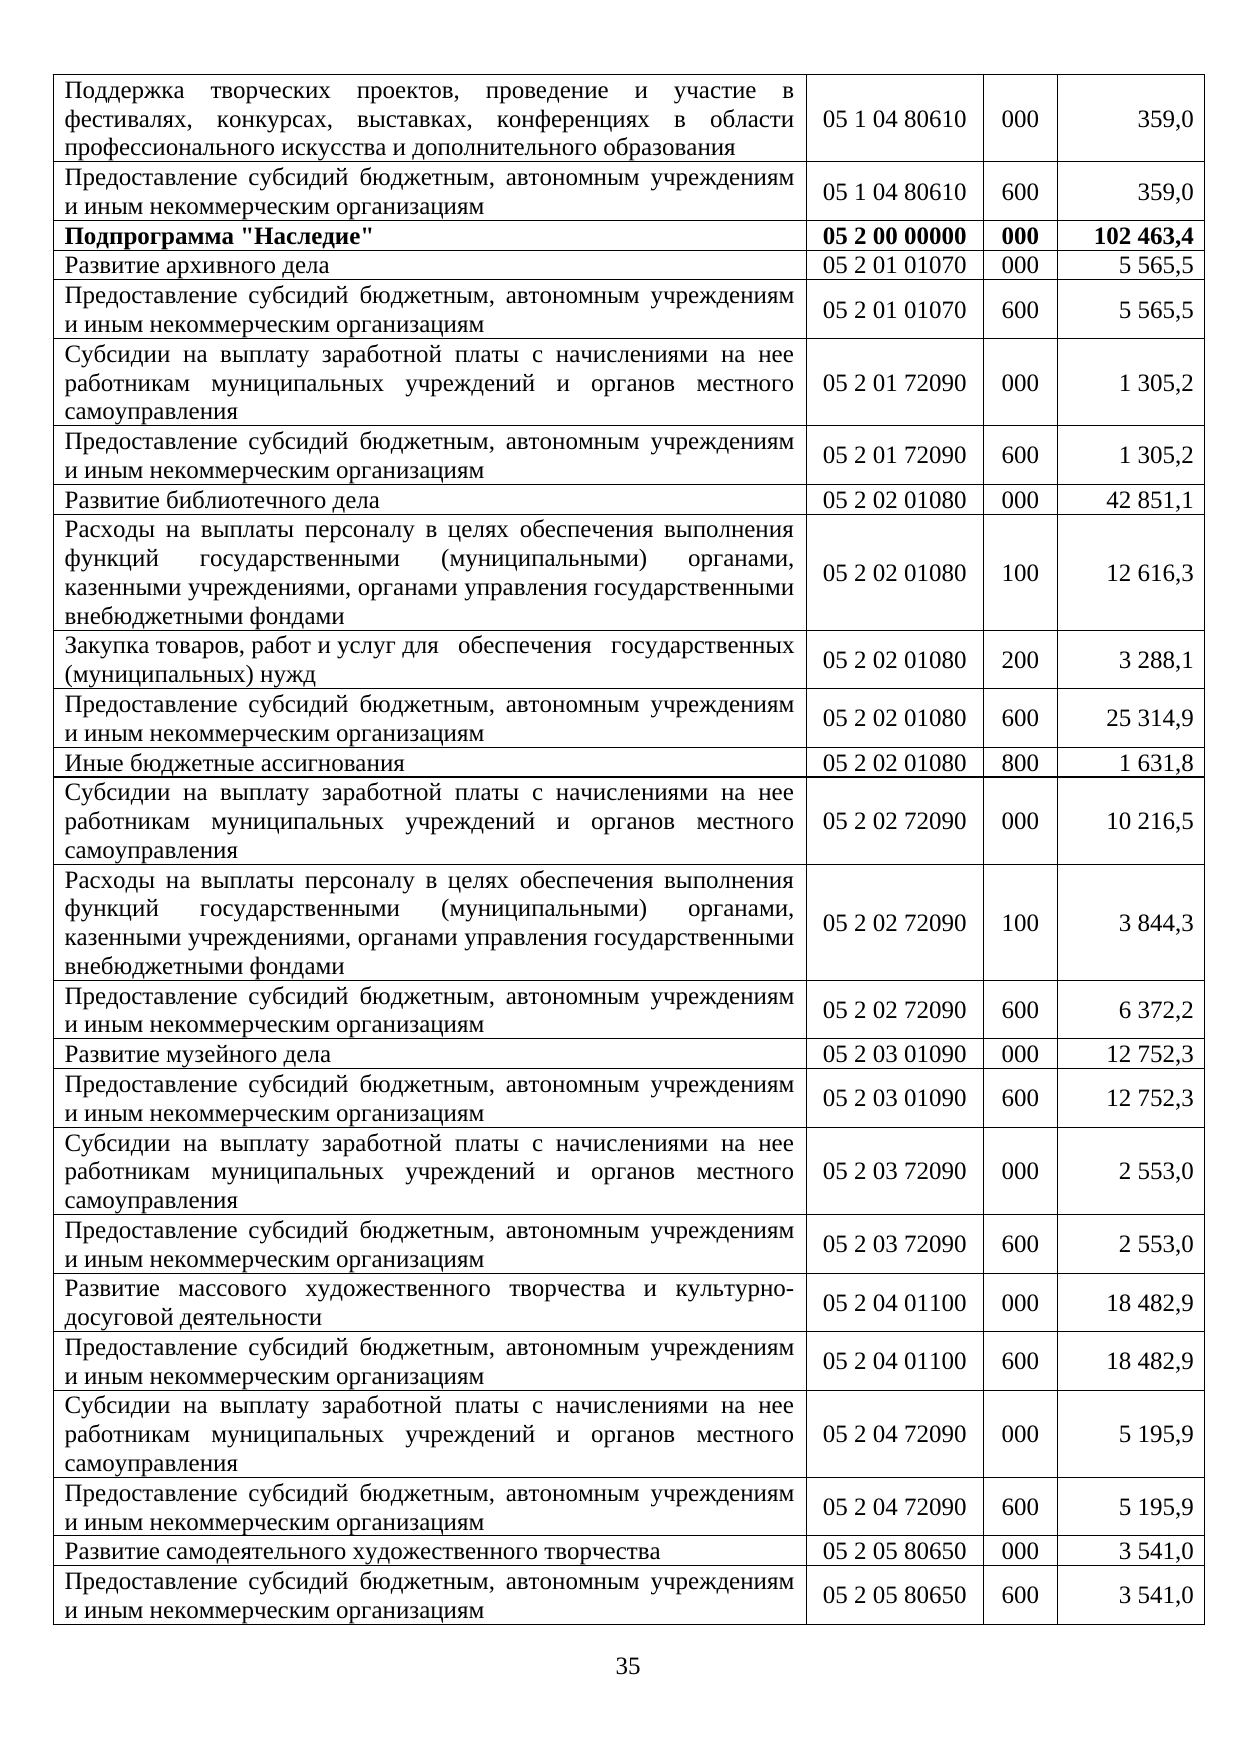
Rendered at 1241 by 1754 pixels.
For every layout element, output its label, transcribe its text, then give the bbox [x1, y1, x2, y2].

table_cell 102 463,4 [1058, 221, 1204, 249]
table_cell 05 2 00 00000 [807, 221, 983, 249]
table_cell 3 288,1 [1058, 631, 1204, 688]
table_cell 05 1 04 80610 [807, 162, 983, 220]
table_cell 5 565,5 [1058, 251, 1204, 279]
table_cell Предоставление субсидий бюджетным, автономным учреждениям и иным некоммерческим организациям [54, 1332, 806, 1389]
table_cell 12 752,3 [1058, 1039, 1204, 1068]
table_cell 05 2 04 72090 [807, 1478, 983, 1535]
table_cell 05 2 02 01080 [807, 689, 983, 747]
table_cell 6 372,2 [1058, 981, 1204, 1038]
table_cell 100 [984, 515, 1057, 629]
table_cell 600 [984, 1215, 1057, 1272]
table_cell 05 2 02 01080 [807, 631, 983, 688]
table_cell 05 2 01 01070 [807, 280, 983, 338]
table_cell 2 553,0 [1058, 1215, 1204, 1272]
table_cell 05 2 02 72090 [807, 981, 983, 1038]
table_cell 3 541,0 [1058, 1566, 1204, 1624]
table_cell 000 [984, 1391, 1057, 1477]
table_cell 05 2 01 72090 [807, 339, 983, 425]
table_cell Субсидии на выплату заработной платы с начислениями на нее работникам муниципальных учреждений и органов местного самоуправления [54, 1391, 806, 1477]
table_cell 000 [984, 1274, 1057, 1331]
table_cell Расходы на выплаты персоналу в целях обеспечения выполнения функций государственными (муниципальными) органами, казенными учреждениями, органами управления государственными внебюджетными фондами [54, 515, 806, 629]
table_cell 05 2 04 72090 [807, 1391, 983, 1477]
table_cell 100 [984, 865, 1057, 980]
table_cell 359,0 [1058, 162, 1204, 220]
table_cell 1 305,2 [1058, 339, 1204, 425]
table_cell 600 [984, 280, 1057, 338]
table_cell Субсидии на выплату заработной платы с начислениями на нее работникам муниципальных учреждений и органов местного самоуправления [54, 339, 806, 425]
table_cell 600 [984, 1566, 1057, 1624]
table_cell Предоставление субсидий бюджетным, автономным учреждениям и иным некоммерческим организациям [54, 1478, 806, 1535]
table_cell 000 [984, 1128, 1057, 1214]
table_cell Предоставление субсидий бюджетным, автономным учреждениям и иным некоммерческим организациям [54, 426, 806, 484]
table_cell Закупка товаров, работ и услуг для обеспечения государственных (муниципальных) нужд [54, 631, 806, 688]
table_cell 2 553,0 [1058, 1128, 1204, 1214]
table_cell 05 2 02 72090 [807, 865, 983, 980]
table_cell 05 2 02 01080 [807, 748, 983, 776]
table_cell 10 216,5 [1058, 778, 1204, 864]
table_cell 000 [984, 485, 1057, 513]
table_cell 600 [984, 981, 1057, 1038]
table_cell Развитие самодеятельного художественного творчества [54, 1536, 806, 1565]
table_cell Развитие библиотечного дела [54, 485, 806, 513]
table_cell 05 2 03 72090 [807, 1215, 983, 1272]
table_cell Развитие массового художественного творчества и культурно-досуговой деятельности [54, 1274, 806, 1331]
table_cell 600 [984, 1332, 1057, 1389]
table_cell 1 305,2 [1058, 426, 1204, 484]
table_cell 12 752,3 [1058, 1069, 1204, 1127]
table_cell 05 2 01 72090 [807, 426, 983, 484]
table_cell Предоставление субсидий бюджетным, автономным учреждениям и иным некоммерческим организациям [54, 1069, 806, 1127]
table_cell Развитие архивного дела [54, 251, 806, 279]
table_cell 000 [984, 778, 1057, 864]
table_cell 3 541,0 [1058, 1536, 1204, 1565]
table_cell Субсидии на выплату заработной платы с начислениями на нее работникам муниципальных учреждений и органов местного самоуправления [54, 778, 806, 864]
table_cell 000 [984, 251, 1057, 279]
table_cell 05 2 04 01100 [807, 1332, 983, 1389]
table_cell Предоставление субсидий бюджетным, автономным учреждениям и иным некоммерческим организациям [54, 280, 806, 338]
table_cell 05 2 04 01100 [807, 1274, 983, 1331]
table_cell Предоставление субсидий бюджетным, автономным учреждениям и иным некоммерческим организациям [54, 689, 806, 747]
table_cell Поддержка творческих проектов, проведение и участие в фестивалях, конкурсах, выставках, конференциях в области профессионального искусства и дополнительного образования [54, 75, 806, 161]
table_cell 200 [984, 631, 1057, 688]
table_cell Расходы на выплаты персоналу в целях обеспечения выполнения функций государственными (муниципальными) органами, казенными учреждениями, органами управления государственными внебюджетными фондами [54, 865, 806, 980]
table_cell 05 2 05 80650 [807, 1536, 983, 1565]
table_cell Предоставление субсидий бюджетным, автономным учреждениям и иным некоммерческим организациям [54, 1566, 806, 1624]
table_cell 05 2 02 72090 [807, 778, 983, 864]
table_cell 3 844,3 [1058, 865, 1204, 980]
table_cell 359,0 [1058, 75, 1204, 161]
table_cell 05 2 02 01080 [807, 515, 983, 629]
table_cell 05 2 02 01080 [807, 485, 983, 513]
table_cell 800 [984, 748, 1057, 776]
table_cell 600 [984, 162, 1057, 220]
table_cell 05 2 03 01090 [807, 1069, 983, 1127]
table_cell 5 565,5 [1058, 280, 1204, 338]
table_cell 600 [984, 1069, 1057, 1127]
table_cell 5 195,9 [1058, 1478, 1204, 1535]
table_cell 05 2 03 72090 [807, 1128, 983, 1214]
table_cell Предоставление субсидий бюджетным, автономным учреждениям и иным некоммерческим организациям [54, 981, 806, 1038]
table_cell 1 631,8 [1058, 748, 1204, 776]
table_cell 000 [984, 339, 1057, 425]
table_cell 05 2 03 01090 [807, 1039, 983, 1068]
table_cell 000 [984, 1039, 1057, 1068]
table_cell 000 [984, 221, 1057, 249]
table_cell 000 [984, 75, 1057, 161]
table_cell 000 [984, 1536, 1057, 1565]
table_cell 600 [984, 426, 1057, 484]
table_cell 18 482,9 [1058, 1332, 1204, 1389]
table_cell Подпрограмма "Наследие" [54, 221, 806, 249]
table_cell 25 314,9 [1058, 689, 1204, 747]
table_cell Иные бюджетные ассигнования [54, 748, 806, 776]
table_cell 600 [984, 689, 1057, 747]
table_cell 12 616,3 [1058, 515, 1204, 629]
table_cell 42 851,1 [1058, 485, 1204, 513]
table_cell Предоставление субсидий бюджетным, автономным учреждениям и иным некоммерческим организациям [54, 162, 806, 220]
table_cell 18 482,9 [1058, 1274, 1204, 1331]
table_cell 05 1 04 80610 [807, 75, 983, 161]
table_cell 05 2 05 80650 [807, 1566, 983, 1624]
table_cell 5 195,9 [1058, 1391, 1204, 1477]
table_cell Развитие музейного дела [54, 1039, 806, 1068]
table_cell Субсидии на выплату заработной платы с начислениями на нее работникам муниципальных учреждений и органов местного самоуправления [54, 1128, 806, 1214]
table_cell Предоставление субсидий бюджетным, автономным учреждениям и иным некоммерческим организациям [54, 1215, 806, 1272]
table_cell 05 2 01 01070 [807, 251, 983, 279]
table_cell 600 [984, 1478, 1057, 1535]
